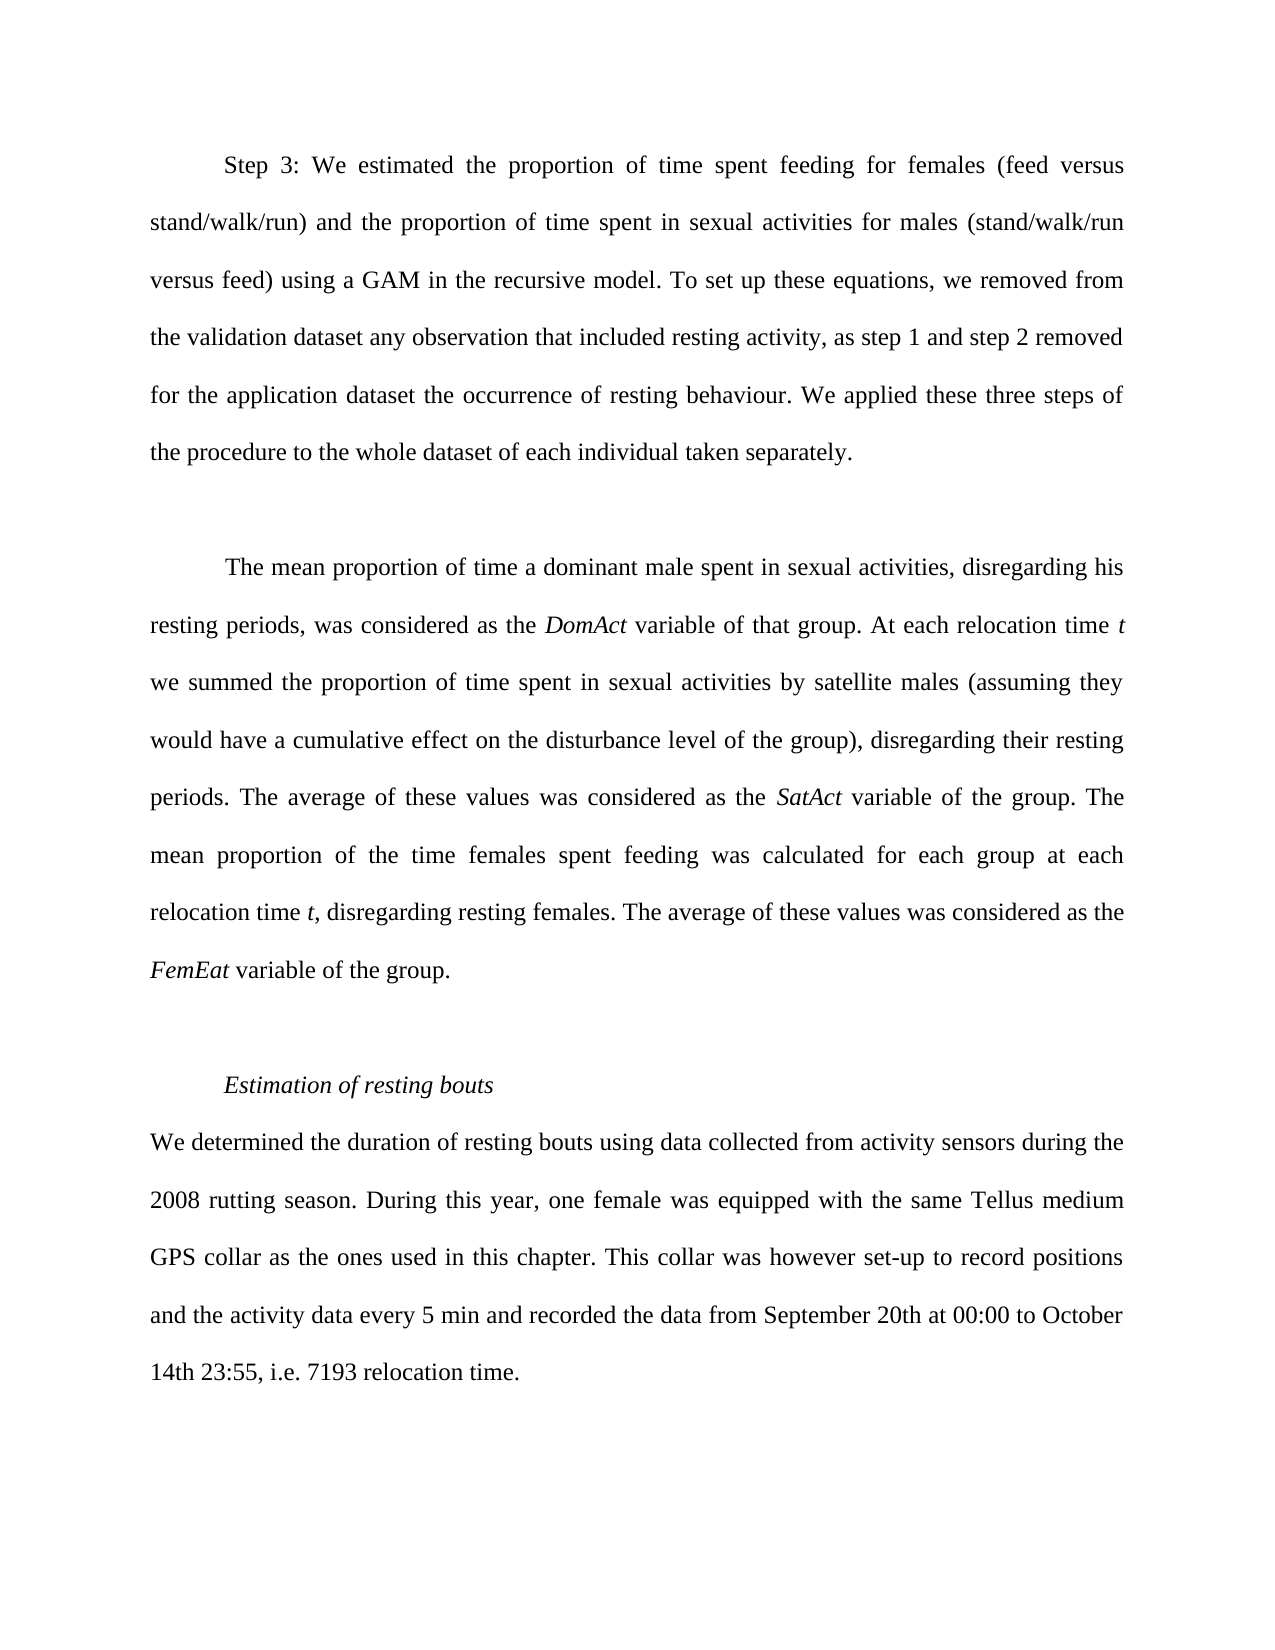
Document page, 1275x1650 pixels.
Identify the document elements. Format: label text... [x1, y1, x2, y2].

text The mean proportion of time a dominant male spent in sexual activities, disregarding his resting periods, was considered as the DomAct variable of that group. At each relocation time t we summed the proportion of time spent in sexual activities by satellite males (assuming they would have a cumulative effect on the disturbance level of the group), disregarding their resting periods. The average of these values was considered as the SatAct variable of the group. The mean proportion of the time females spent feeding was calculated for each group at each relocation time t, disregarding resting females. The average of these values was considered as the FemEat variable of the group. [150, 552, 1125, 984]
text Step 3: We estimated the proportion of time spent feeding for females (feed versus stand/walk/run) and the proportion of time spent in sexual activities for males (stand/walk/run versus feed) using a GAM in the recursive model. To set up these equations, we removed from the validation dataset any observation that included resting activity, as step 1 and step 2 removed for the application dataset the occurrence of resting behaviour. We applied these three steps of the procedure to the whole dataset of each individual taken separately. [150, 150, 1125, 466]
text Estimation of resting bouts [150, 1070, 1125, 1099]
text We determined the duration of resting bouts using data collected from activity sensors during the 2008 rutting season. During this year, one female was equipped with the same Tellus medium GPS collar as the ones used in this chapter. This collar was however set-up to record positions and the activity data every 5 min and recorded the data from September 20th at 00:00 to October 14th 23:55, i.e. 7193 relocation time. [150, 1127, 1125, 1386]
